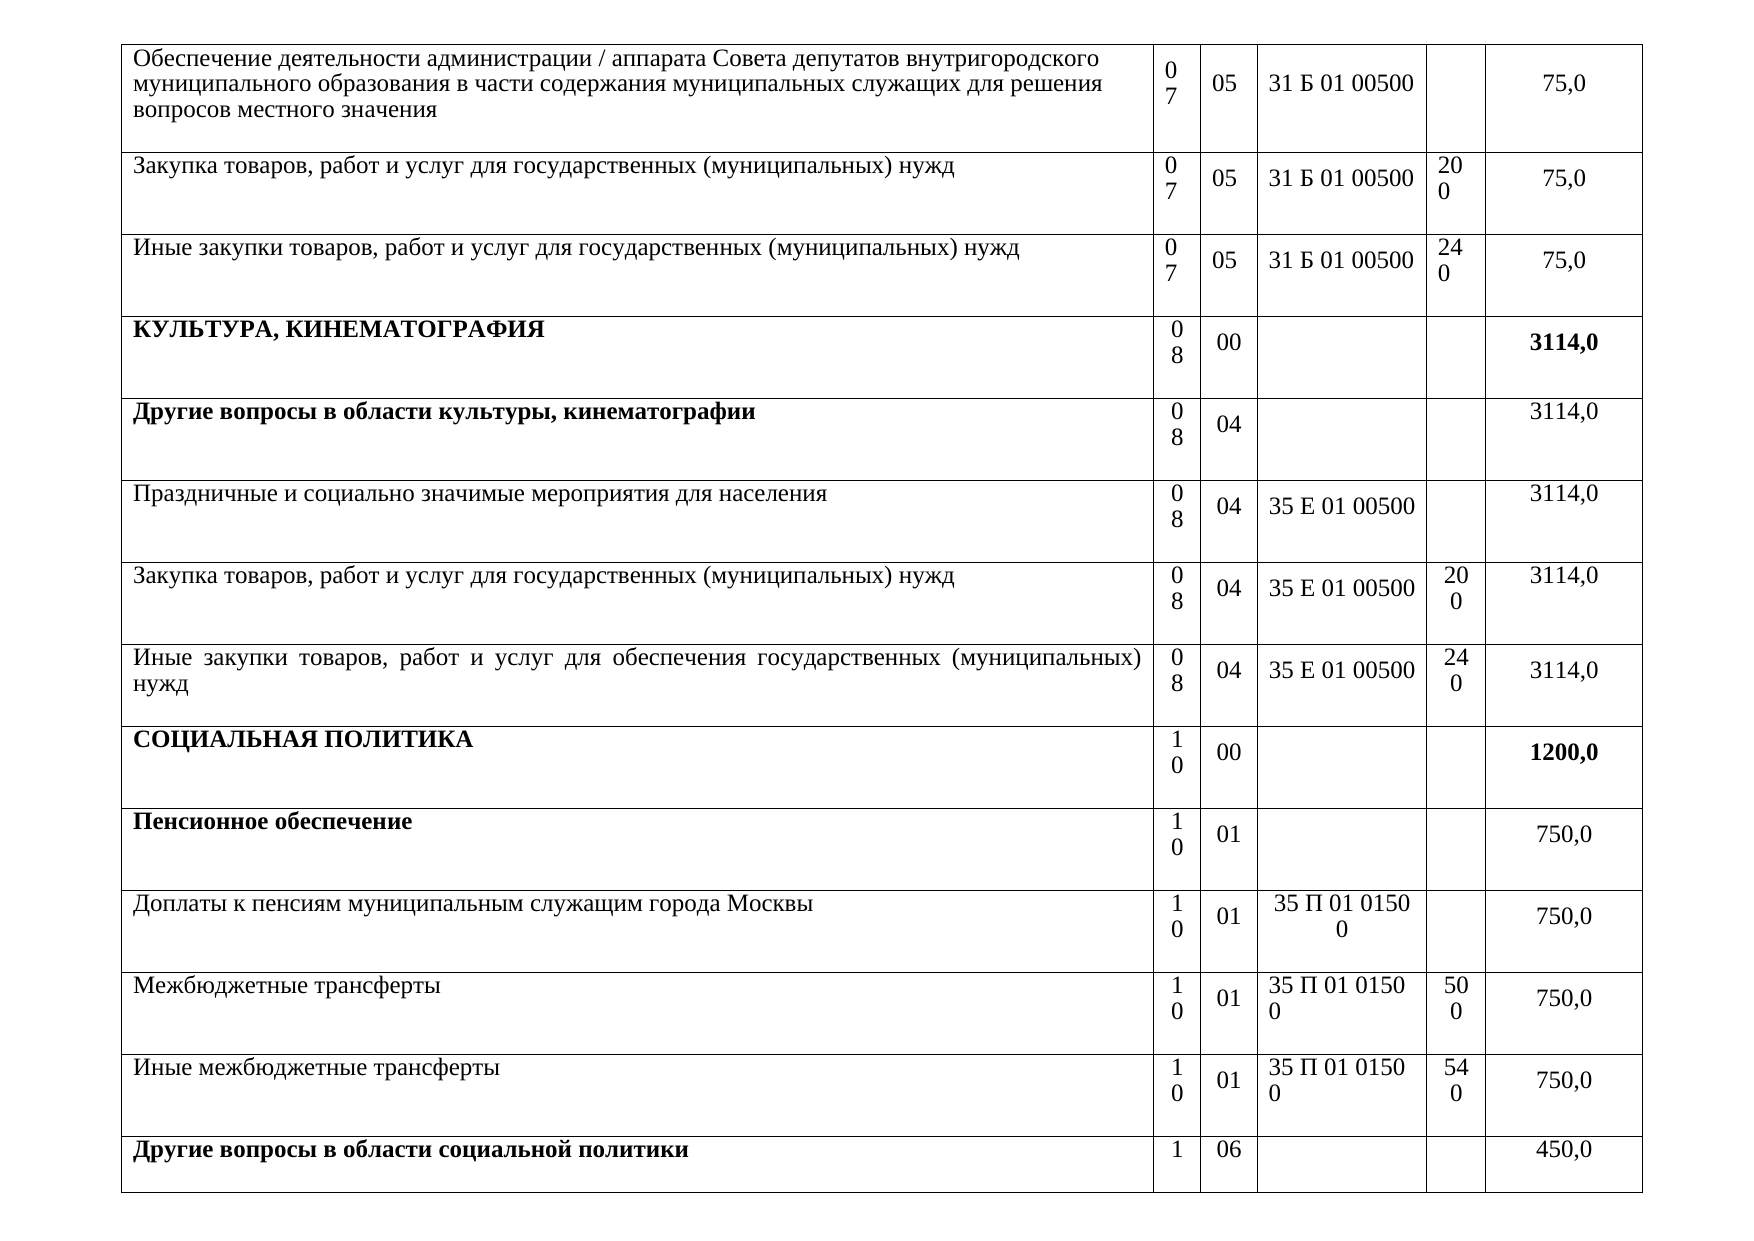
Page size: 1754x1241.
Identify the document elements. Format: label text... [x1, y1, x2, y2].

table_cell 08 [1154, 481, 1200, 562]
table_cell 10 [1154, 1055, 1200, 1136]
table_cell 3114,0 [1486, 563, 1642, 644]
table_cell 10 [1154, 809, 1200, 890]
table_cell 04 [1201, 645, 1257, 726]
table_cell [1427, 399, 1485, 480]
table_cell 750,0 [1486, 1055, 1642, 1136]
table_cell 01 [1201, 973, 1257, 1054]
table_cell 04 [1201, 399, 1257, 480]
table_cell 35 Е 01 00500 [1258, 481, 1426, 562]
table_cell 3114,0 [1486, 399, 1642, 480]
table_cell 04 [1201, 481, 1257, 562]
table_cell 500 [1427, 973, 1485, 1054]
table_cell 07 [1154, 235, 1200, 316]
table_cell [1258, 809, 1426, 890]
table_cell Другие вопросы в области культуры, кинематографии [122, 399, 1153, 480]
table_cell 3114,0 [1486, 317, 1642, 398]
table_cell [1258, 399, 1426, 480]
table_cell Иные межбюджетные трансферты [122, 1055, 1153, 1136]
table_cell КУЛЬТУРА, КИНЕМАТОГРАФИЯ [122, 317, 1153, 398]
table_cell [122, 1137, 1153, 1192]
table_cell 240 [1427, 235, 1485, 316]
table_cell [1427, 727, 1485, 808]
table_cell [1258, 727, 1426, 808]
table_cell 07 [1154, 153, 1200, 234]
table_cell [1427, 809, 1485, 890]
table_cell 00 [1201, 317, 1257, 398]
table_cell [1258, 1137, 1426, 1192]
table_cell 10 [1154, 973, 1200, 1054]
table_cell 240 [1427, 645, 1485, 726]
table_cell 1200,0 [1486, 727, 1642, 808]
table_cell 200 [1427, 563, 1485, 644]
table_cell 75,0 [1486, 235, 1642, 316]
table_cell 04 [1201, 563, 1257, 644]
table_cell СОЦИАЛЬНАЯ ПОЛИТИКА [122, 727, 1153, 808]
table_cell 07 [1154, 45, 1200, 152]
table_cell 35 Е 01 00500 [1258, 563, 1426, 644]
table_cell [1258, 317, 1426, 398]
table_cell 75,0 [1486, 153, 1642, 234]
table_cell Пенсионное обеспечение [122, 809, 1153, 890]
table_cell 01 [1201, 891, 1257, 972]
table_cell 35 Е 01 00500 [1258, 645, 1426, 726]
table_cell 35 П 01 01500 [1258, 891, 1426, 972]
table_cell Межбюджетные трансферты [122, 973, 1153, 1054]
table_cell 540 [1427, 1055, 1485, 1136]
table_cell Иные закупки товаров, работ и услуг для государственных (муниципальных) нужд [122, 235, 1153, 316]
table_cell 31 Б 01 00500 [1258, 45, 1426, 152]
table_cell 3114,0 [1486, 481, 1642, 562]
table_cell Закупка товаров, работ и услуг для государственных (муниципальных) нужд [122, 153, 1153, 234]
table_cell 01 [1201, 1055, 1257, 1136]
table_cell 08 [1154, 563, 1200, 644]
table_cell [1427, 45, 1485, 152]
table_cell 31 Б 01 00500 [1258, 153, 1426, 234]
table_cell [1427, 481, 1485, 562]
table_cell 05 [1201, 235, 1257, 316]
table_cell [1427, 891, 1485, 972]
table_cell 3114,0 [1486, 645, 1642, 726]
table_cell 750,0 [1486, 809, 1642, 890]
table_cell [1427, 1137, 1485, 1192]
table_cell 750,0 [1486, 891, 1642, 972]
table_cell 05 [1201, 153, 1257, 234]
table_cell 31 Б 01 00500 [1258, 235, 1426, 316]
table_cell 35 П 01 01500 [1258, 973, 1426, 1054]
table_cell [1427, 317, 1485, 398]
table_cell 10 [1154, 891, 1200, 972]
table_cell 06 [1201, 1137, 1257, 1192]
table_cell 750,0 [1486, 973, 1642, 1054]
table_cell 08 [1154, 399, 1200, 480]
table_cell 75,0 [1486, 45, 1642, 152]
table_cell 10 [1154, 1137, 1200, 1192]
table_cell 450,0 [1486, 1137, 1642, 1192]
table_cell 08 [1154, 317, 1200, 398]
table_cell 08 [1154, 645, 1200, 726]
table_cell 200 [1427, 153, 1485, 234]
table_cell Иные закупки товаров, работ и услуг для обеспечения государственных (муниципальных) нужд [122, 645, 1153, 726]
table_cell Доплаты к пенсиям муниципальным служащим города Москвы [122, 891, 1153, 972]
table_cell 35 П 01 01500 [1258, 1055, 1426, 1136]
table_cell Праздничные и социально значимые мероприятия для населения [122, 481, 1153, 562]
table_cell 10 [1154, 727, 1200, 808]
table_cell Обеспечение деятельности администрации / аппарата Совета депутатов внутригородского муниципального образования в части содержания муниципальных служащих для решения вопросов местного значения [122, 45, 1153, 152]
table_cell 00 [1201, 727, 1257, 808]
table_cell 05 [1201, 45, 1257, 152]
table_cell Закупка товаров, работ и услуг для государственных (муниципальных) нужд [122, 563, 1153, 644]
table_cell 01 [1201, 809, 1257, 890]
